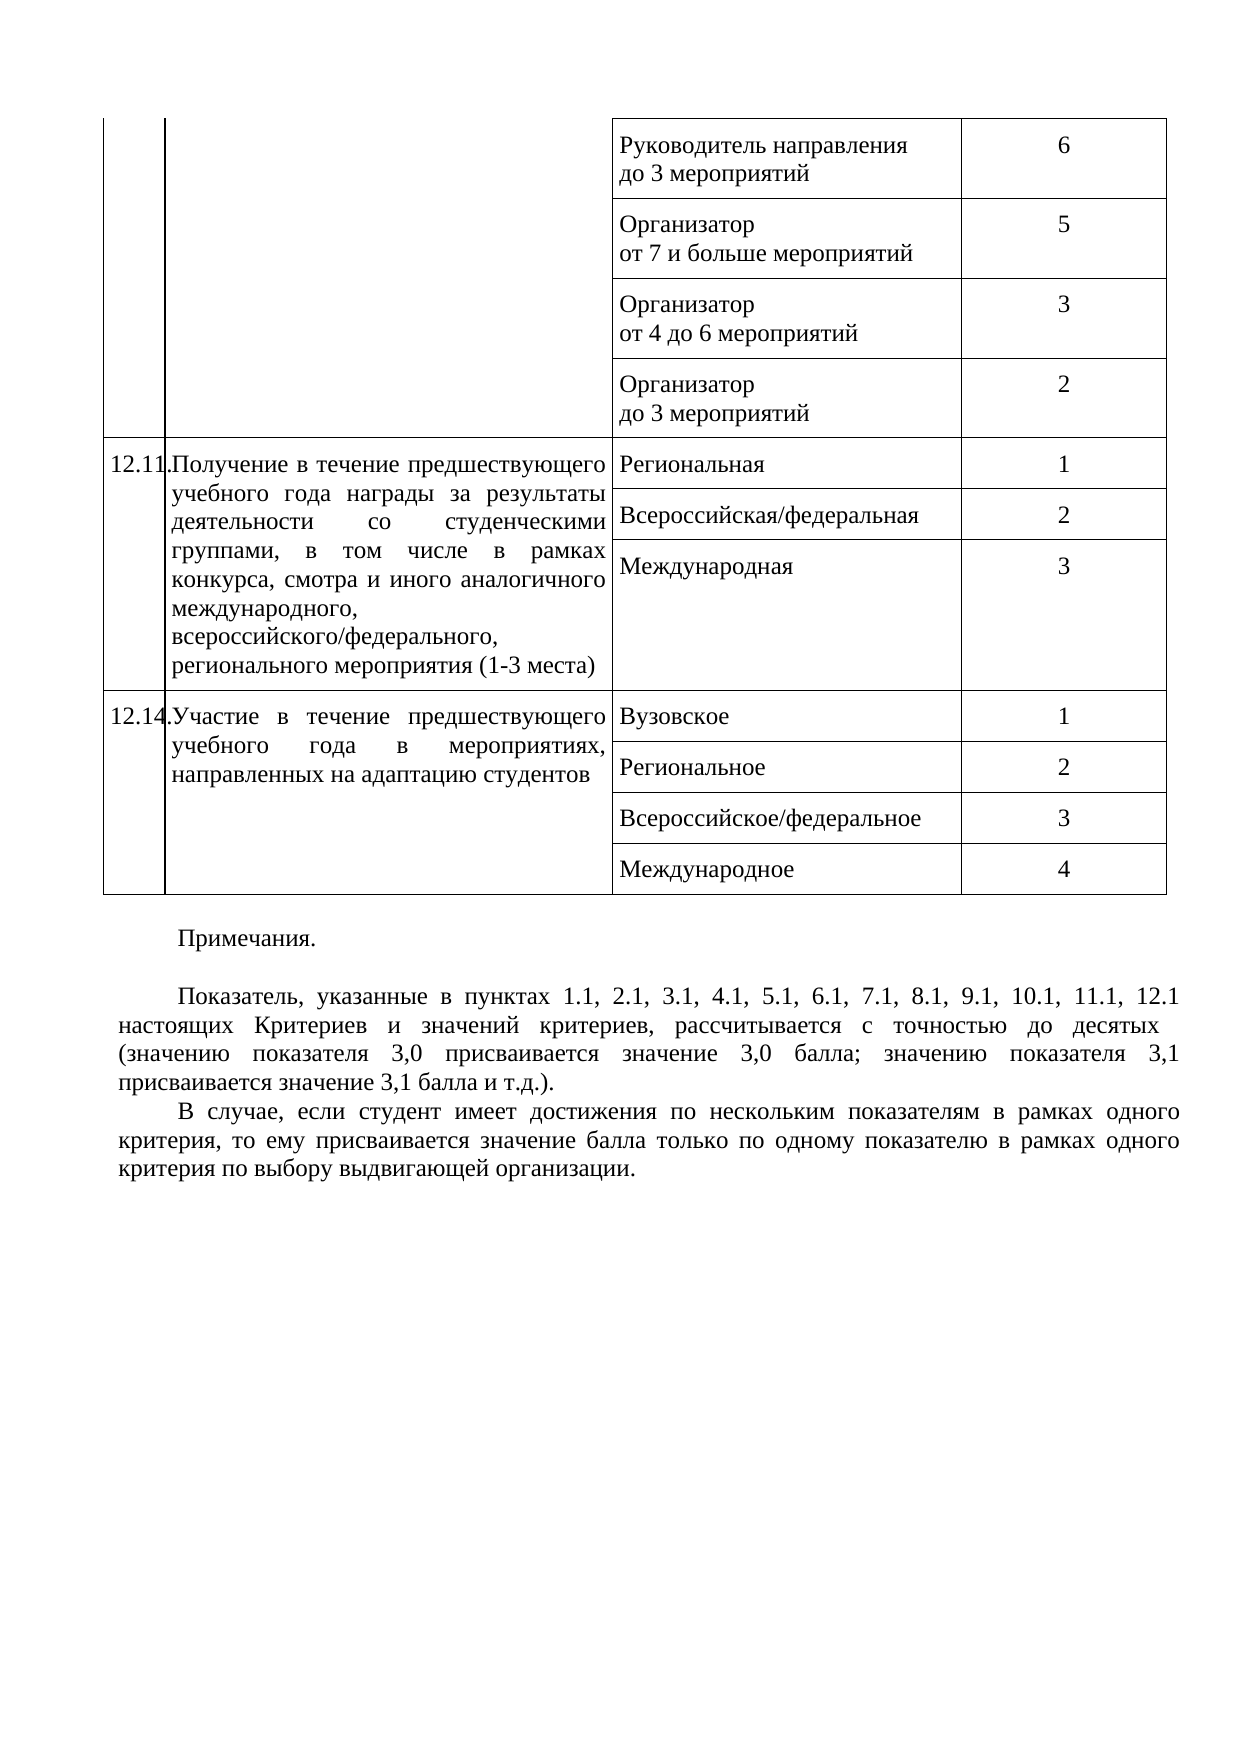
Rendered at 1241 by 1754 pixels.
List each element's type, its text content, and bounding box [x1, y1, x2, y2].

table_cell Организатор от 4 до 6 мероприятий [613, 279, 961, 357]
table_cell 1 [962, 691, 1166, 741]
table_cell Получение в течение предшествующего учебного года награды за результаты деятельности со студенческими группами, в том числе в рамках конкурса, смотра и иного аналогичного международного, всероссийского/федерального, регионального мероприятия (1-3 места) [166, 438, 612, 689]
table_cell 6 [962, 119, 1166, 198]
table_cell Участие в течение предшествующего учебного года в мероприятиях, направленных на адаптацию студентов [166, 691, 612, 894]
table_cell 2 [962, 489, 1166, 539]
table_cell Региональная [613, 438, 961, 488]
text Примечания. [118, 923, 1181, 952]
table_cell Международная [613, 540, 961, 689]
table_cell 3 [962, 793, 1166, 843]
table_cell Руководитель направления до 3 мероприятий [613, 119, 961, 198]
table_cell 3 [962, 279, 1166, 357]
table_cell Организатор от 7 и больше мероприятий [613, 199, 961, 278]
table_cell 4 [962, 844, 1166, 894]
table_cell 3 [962, 540, 1166, 689]
table_cell Организатор до 3 мероприятий [613, 359, 961, 437]
table_cell Всероссийское/федеральное [613, 793, 961, 843]
table_cell Региональное [613, 742, 961, 792]
table_cell [104, 438, 164, 689]
table_cell Вузовское [613, 691, 961, 741]
table_cell 2 [962, 742, 1166, 792]
table_cell [104, 691, 164, 894]
text Показатель, указанные в пунктах 1.1, 2.1, 3.1, 4.1, 5.1, 6.1, 7.1, 8.1, 9.1, 10.1, 11.1, 12.1 настоящих Критериев и значений критериев, рассчитывается с точностью до десятых (значению показателя 3,0 присваивается значение 3,0 балла; значению показателя 3,1 присваивается значение 3,1 балла и т.д.). [118, 981, 1181, 1096]
table_cell 1 [962, 438, 1166, 488]
table_cell 2 [962, 359, 1166, 437]
table_cell 5 [962, 199, 1166, 278]
table_cell Международное [613, 844, 961, 894]
table_cell Всероссийская/федеральная [613, 489, 961, 539]
text В случае, если студент имеет достижения по нескольким показателям в рамках одного критерия, то ему присваивается значение балла только по одному показателю в рамках одного критерия по выбору выдвигающей организации. [118, 1096, 1181, 1182]
